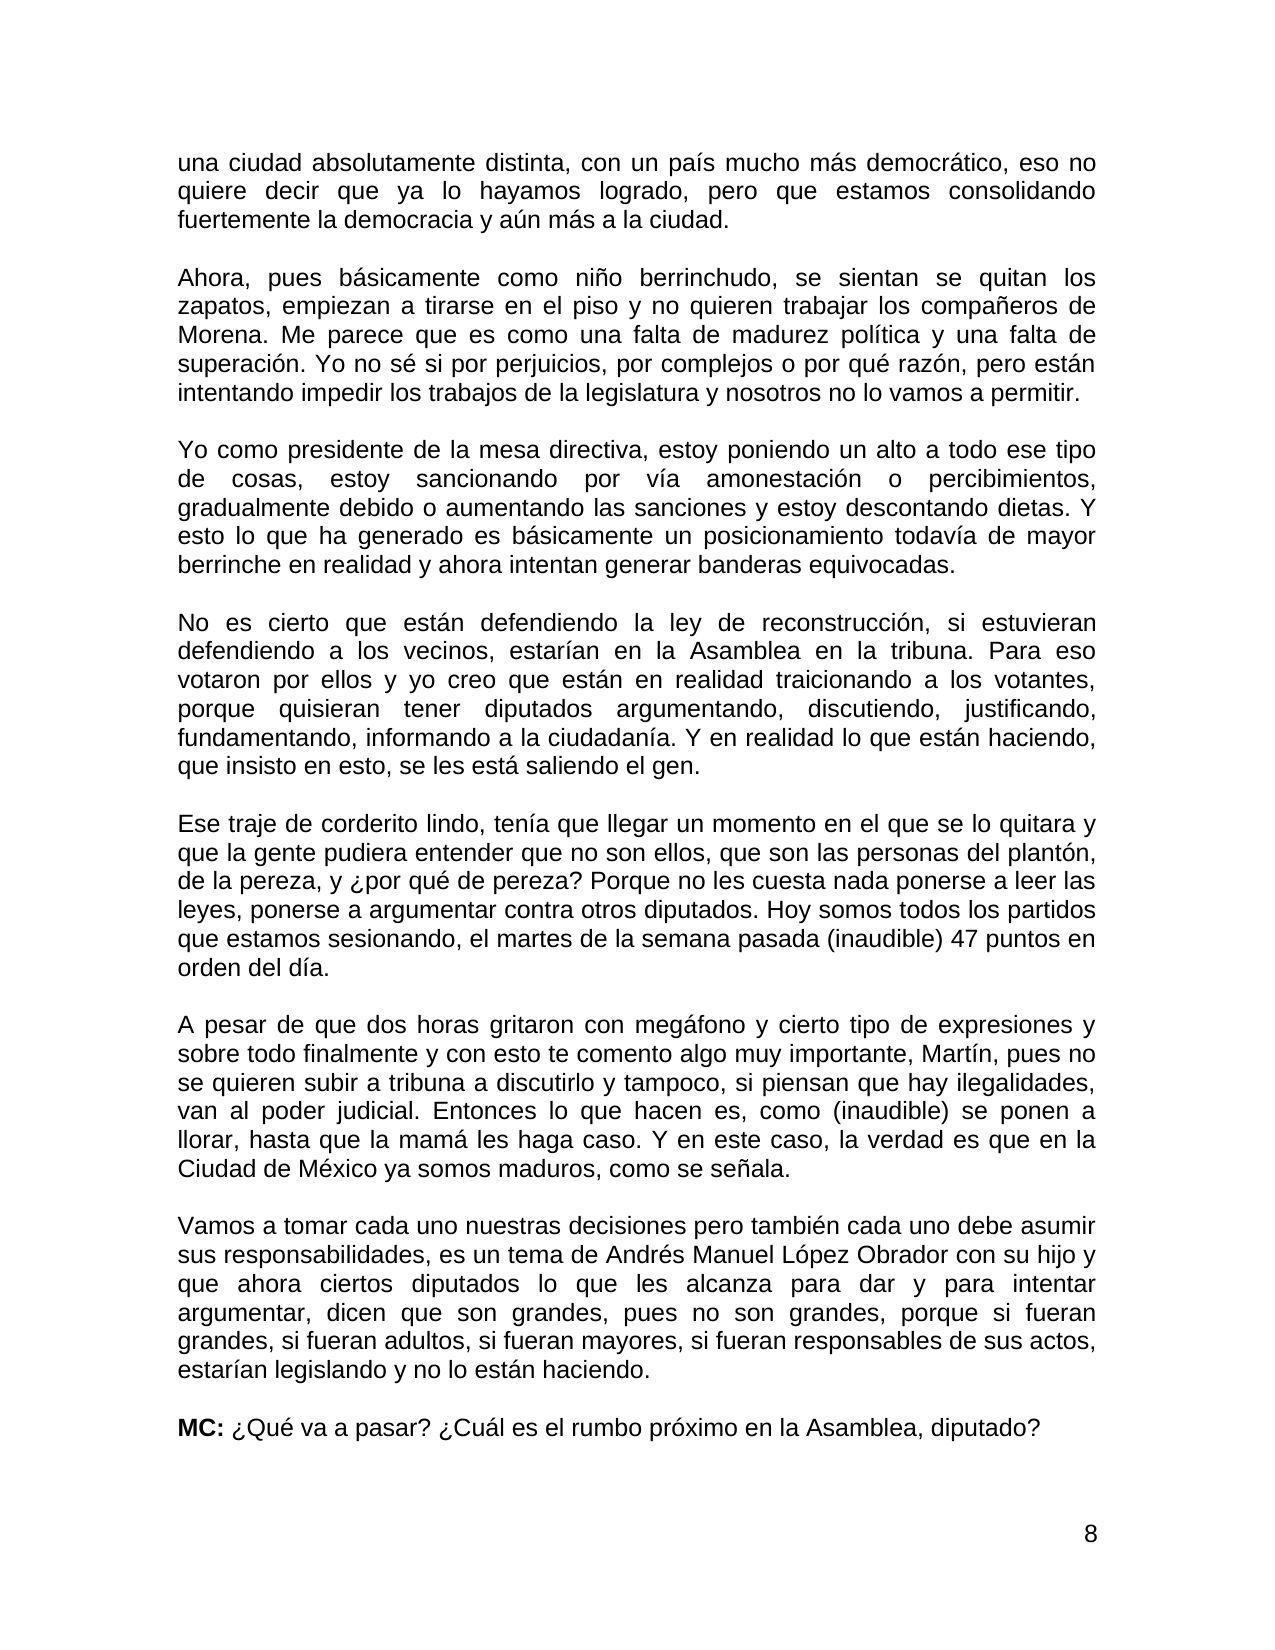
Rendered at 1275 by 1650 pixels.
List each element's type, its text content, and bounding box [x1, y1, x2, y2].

text A pesar de que dos horas gritaron con megáfono y cierto tipo de expresiones y sobre todo finalmente y con esto te comento algo muy importante, Martín, pues no se quieren subir a tribuna a discutirlo y tampoco, si piensan que hay ilegalidades, van al poder judicial. Entonces lo que hacen es, como (inaudible) se ponen a llorar, hasta que la mamá les haga caso. Y en este caso, la verdad es que en la Ciudad de México ya somos maduros, como se señala. [177, 1010, 1098, 1183]
text Vamos a tomar cada uno nuestras decisiones pero también cada uno debe asumir sus responsabilidades, es un tema de Andrés Manuel López Obrador con su hijo y que ahora ciertos diputados lo que les alcanza para dar y para intentar argumentar, dicen que son grandes, pues no son grandes, porque si fueran grandes, si fueran adultos, si fueran mayores, si fueran responsables de sus actos, estarían legislando y no lo están haciendo. [177, 1211, 1098, 1384]
text Ahora, pues básicamente como niño berrinchudo, se sientan se quitan los zapatos, empiezan a tirarse en el piso y no quieren trabajar los compañeros de Morena. Me parece que es como una falta de madurez política y una falta de superación. Yo no sé si por perjuicios, por complejos o por qué razón, pero están intentando impedir los trabajos de la legislatura y nosotros no lo vamos a permitir. [177, 263, 1098, 406]
text MC: ¿Qué va a pasar? ¿Cuál es el rumbo próximo en la Asamblea, diputado? [177, 1413, 1098, 1441]
text Ese traje de corderito lindo, tenía que llegar un momento en el que se lo quitara y que la gente pudiera entender que no son ellos, que son las personas del plantón, de la pereza, y ¿por qué de pereza? Porque no les cuesta nada ponerse a leer las leyes, ponerse a argumentar contra otros diputados. Hoy somos todos los partidos que estamos sesionando, el martes de la semana pasada (inaudible) 47 puntos en orden del día. [177, 809, 1098, 981]
text No es cierto que están defendiendo la ley de reconstrucción, si estuvieran defendiendo a los vecinos, estarían en la Asamblea en la tribuna. Para eso votaron por ellos y yo creo que están en realidad traicionando a los votantes, porque quisieran tener diputados argumentando, discutiendo, justificando, fundamentando, informando a la ciudadanía. Y en realidad lo que están haciendo, que insisto en esto, se les está saliendo el gen. [177, 608, 1098, 780]
text Yo como presidente de la mesa directiva, estoy poniendo un alto a todo ese tipo de cosas, estoy sancionando por vía amonestación o percibimientos, gradualmente debido o aumentando las sanciones y estoy descontando dietas. Y esto lo que ha generado es básicamente un posicionamiento todavía de mayor berrinche en realidad y ahora intentan generar banderas equivocadas. [177, 435, 1098, 579]
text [177, 148, 1098, 234]
